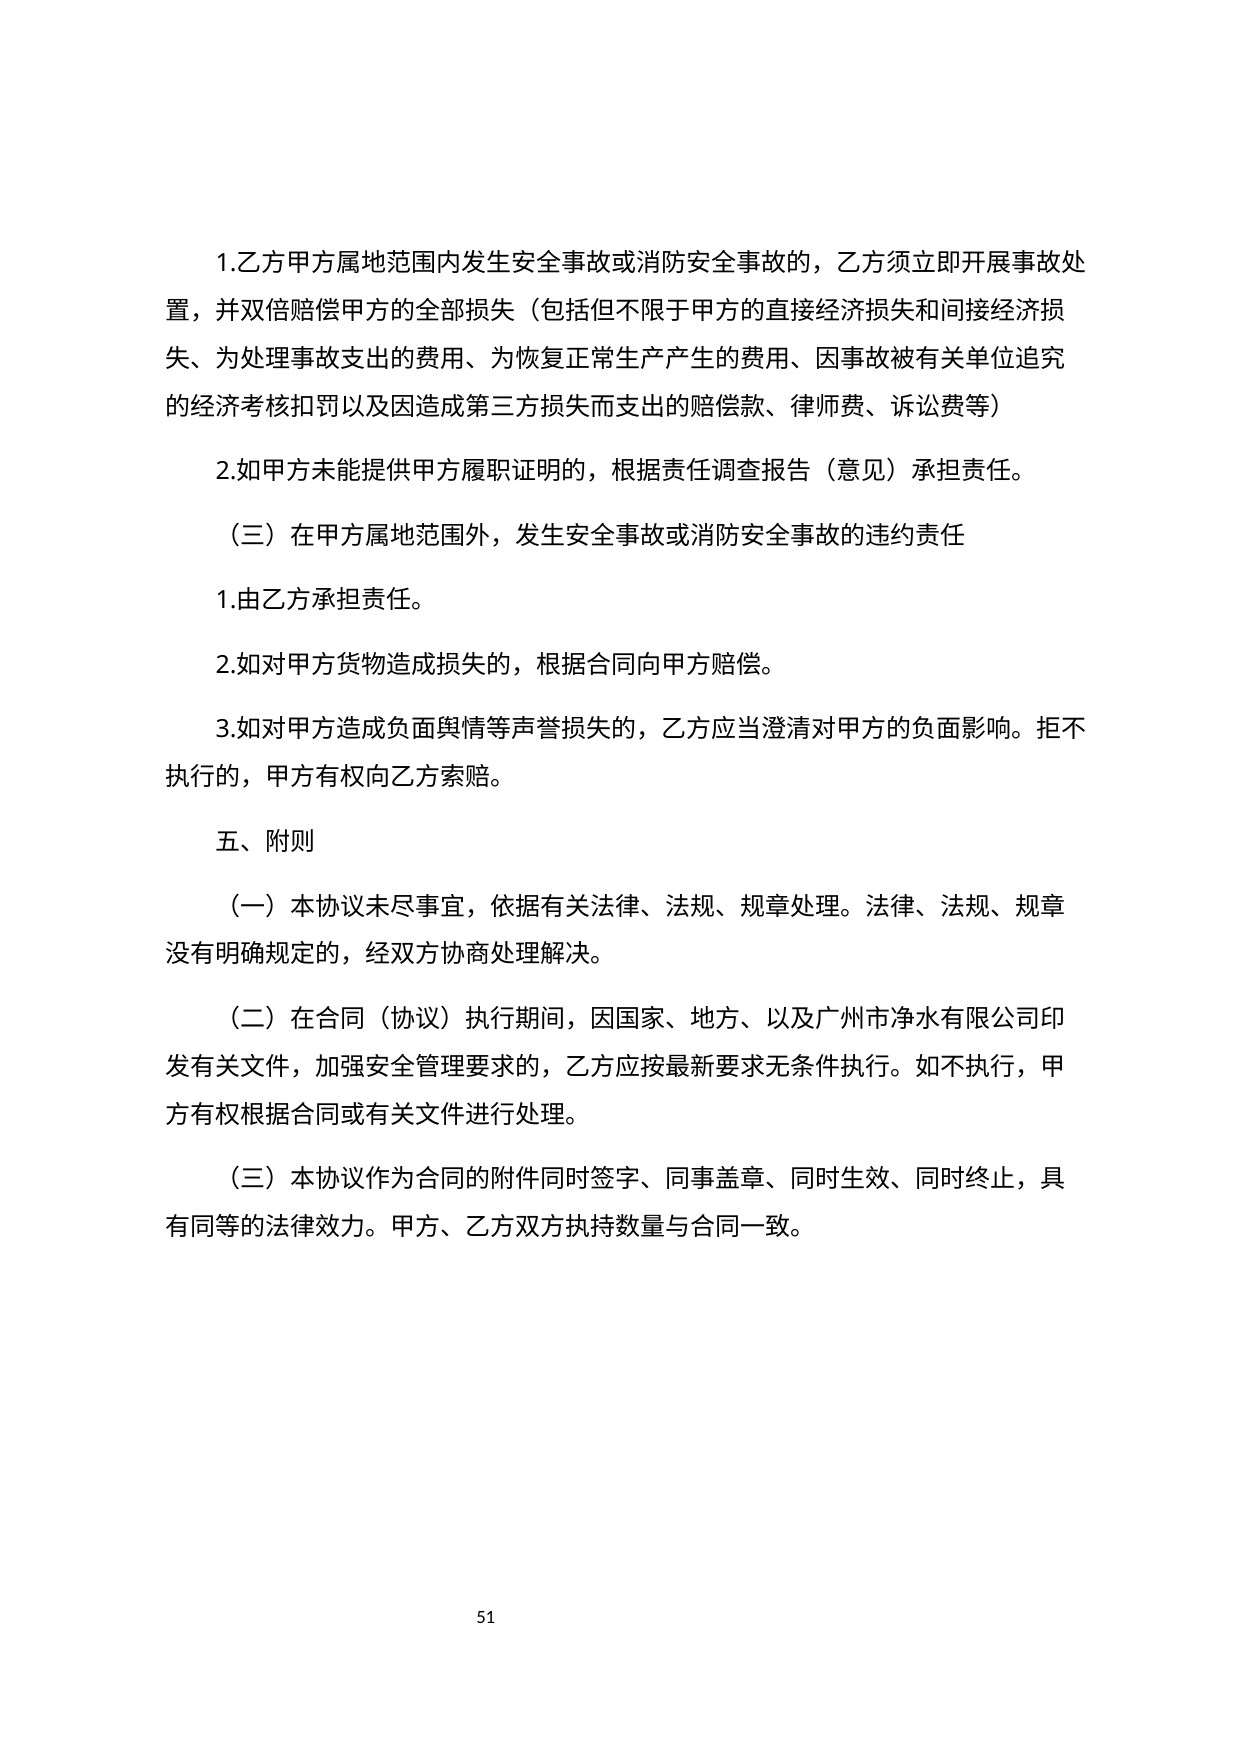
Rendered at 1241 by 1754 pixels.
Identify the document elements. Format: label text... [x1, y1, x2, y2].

text （二）在合同（协议）执行期间，因国家、地方、以及广州市净水有限公司印发有关文件，加强安全管理要求的，乙方应按最新要求无条件执行。如不执行，甲方有权根据合同或有关文件进行处理。 [165, 989, 1087, 1133]
text （三）本协议作为合同的附件同时签字、同事盖章、同时生效、同时终止，具有同等的法律效力。甲方、乙方双方执持数量与合同一致。 [165, 1149, 1087, 1245]
text （一）本协议未尽事宜，依据有关法律、法规、规章处理。法律、法规、规章没有明确规定的，经双方协商处理解决。 [165, 877, 1087, 972]
text 3.如对甲方造成负面舆情等声誉损失的，乙方应当澄清对甲方的负面影响。拒不执行的，甲方有权向乙方索赔。 [165, 699, 1087, 795]
text 2.如甲方未能提供甲方履职证明的，根据责任调查报告（意见）承担责任。 [165, 441, 1087, 489]
text （三）在甲方属地范围外，发生安全事故或消防安全事故的违约责任 [165, 506, 1087, 554]
text 1.乙方甲方属地范围内发生安全事故或消防安全事故的，乙方须立即开展事故处置，并双倍赔偿甲方的全部损失（包括但不限于甲方的直接经济损失和间接经济损失、为处理事故支出的费用、为恢复正常生产产生的费用、因事故被有关单位追究的经济考核扣罚以及因造成第三方损失而支出的赔偿款、律师费、诉讼费等） [165, 233, 1087, 424]
text 五、附则 [165, 812, 1087, 860]
text 1.由乙方承担责任。 [165, 570, 1087, 618]
text 2.如对甲方货物造成损失的，根据合同向甲方赔偿。 [165, 635, 1087, 683]
